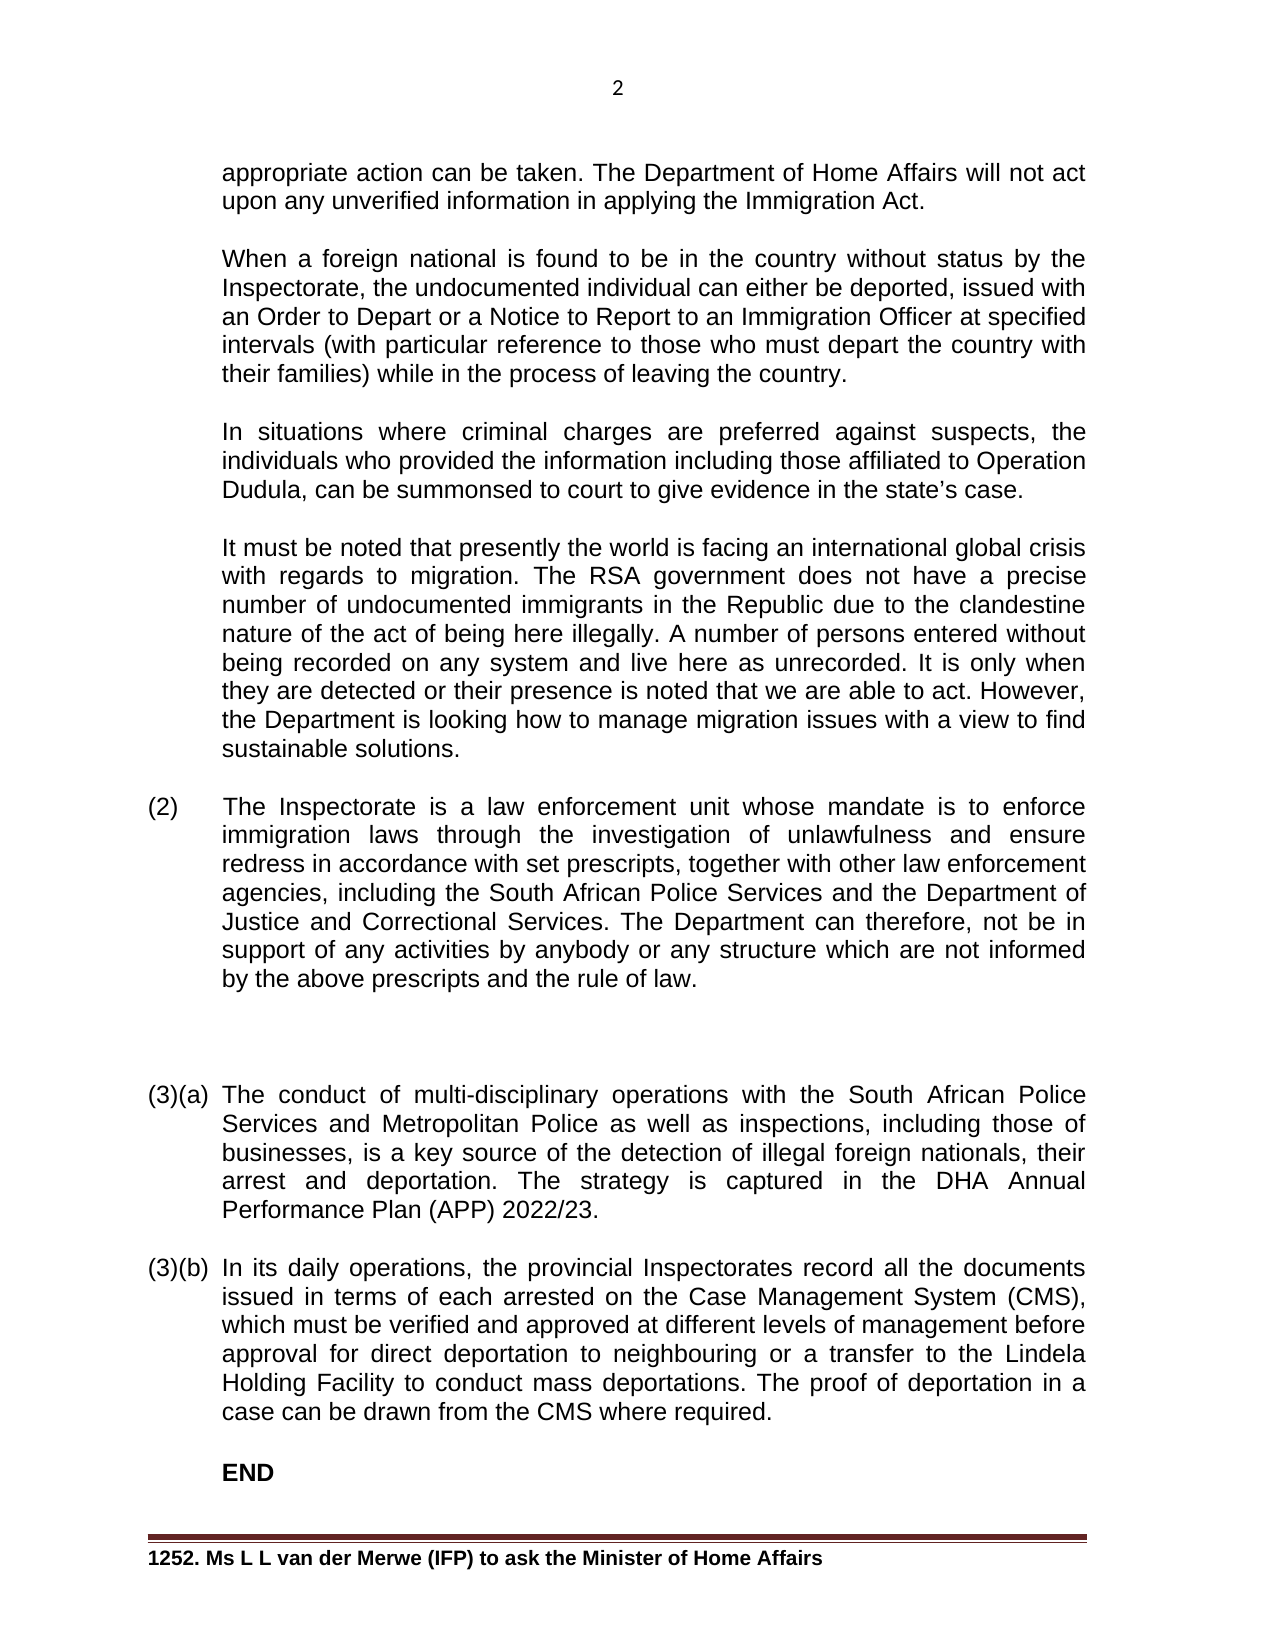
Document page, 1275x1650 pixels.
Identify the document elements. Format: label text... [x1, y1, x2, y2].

text It must be noted that presently the world is facing an international global crisis with regards to migration. The RSA government does not have a precise number of undocumented immigrants in the Republic due to the clandestine nature of the act of being here illegally. A number of persons entered without being recorded on any system and live here as unrecorded. It is only when they are detected or their presence is noted that we are able to act. However, the Department is looking how to manage migration issues with a view to find sustainable solutions. [148, 533, 1087, 763]
text In situations where criminal charges are preferred against suspects, the individuals who provided the information including those affiliated to Operation Dudula, can be summonsed to court to give evidence in the state’s case. [148, 417, 1087, 503]
text (3)(b) In its daily operations, the provincial Inspectorates record all the documents issued in terms of each arrested on the Case Management System (CMS), which must be verified and approved at different levels of management before approval for direct deportation to neighbouring or a transfer to the Lindela Holding Facility to conduct mass deportations. The proof of deportation in a case can be drawn from the CMS where required. [148, 1253, 1087, 1426]
text END [148, 1455, 1087, 1488]
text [148, 158, 1087, 215]
text (3)(a) The conduct of multi-disciplinary operations with the South African Police Services and Metropolitan Police as well as inspections, including those of businesses, is a key source of the detection of illegal foreign nationals, their arrest and deportation. The strategy is captured in the DHA Annual Performance Plan (APP) 2022/23. [148, 1080, 1087, 1224]
text (2) The Inspectorate is a law enforcement unit whose mandate is to enforce immigration laws through the investigation of unlawfulness and ensure redress in accordance with set prescripts, together with other law enforcement agencies, including the South African Police Services and the Department of Justice and Correctional Services. The Department can therefore, not be in support of any activities by anybody or any structure which are not informed by the above prescripts and the rule of law. [148, 792, 1087, 993]
text When a foreign national is found to be in the country without status by the Inspectorate, the undocumented individual can either be deported, issued with an Order to Depart or a Notice to Report to an Immigration Officer at specified intervals (with particular reference to those who must depart the country with their families) while in the process of leaving the country. [148, 244, 1087, 388]
